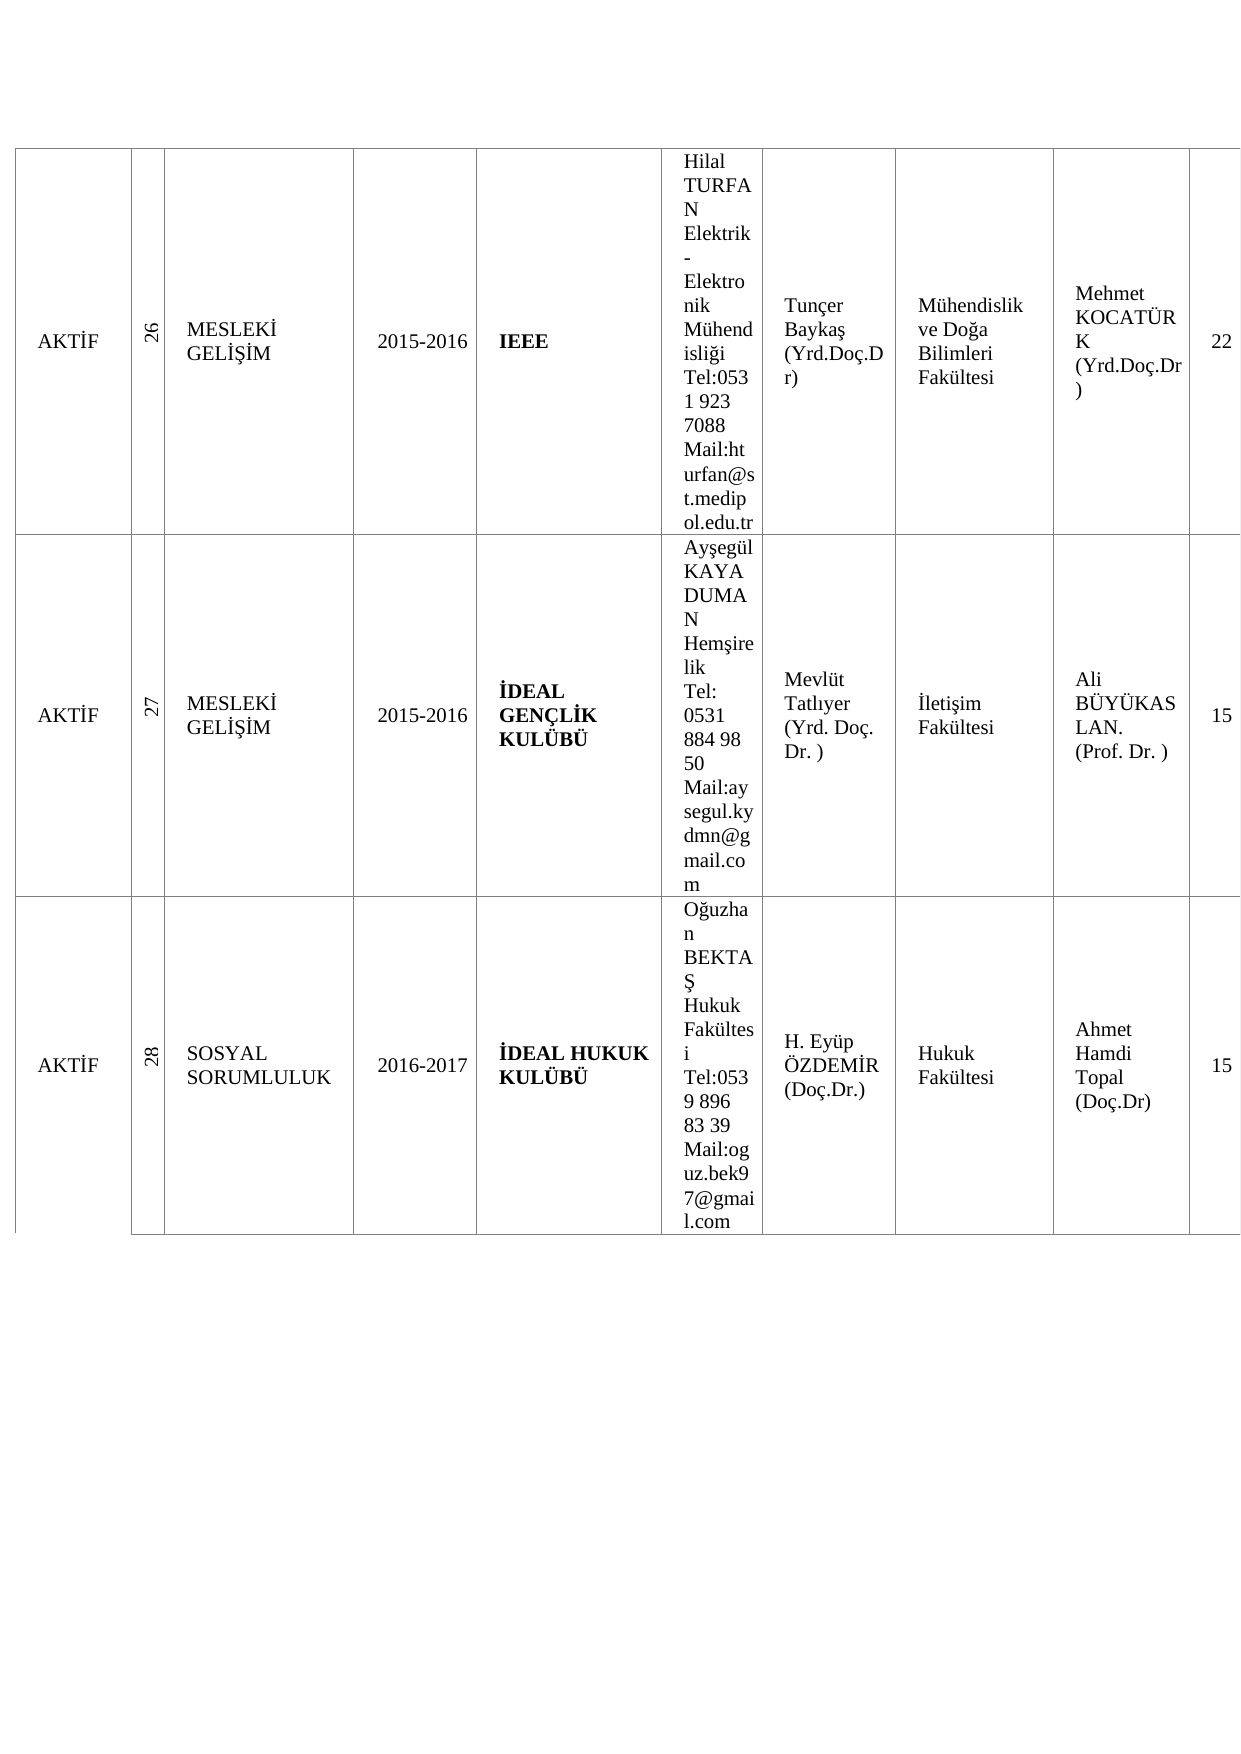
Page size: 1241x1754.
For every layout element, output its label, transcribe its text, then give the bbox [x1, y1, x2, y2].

table_cell AKTİF [16, 149, 131, 534]
table_cell 15 [1190, 535, 1240, 896]
table_cell MESLEKİ GELİŞİM [165, 149, 353, 534]
table_cell AKTİF [16, 535, 131, 896]
table_cell Ali BÜYÜKASLAN. (Prof. Dr. ) [1054, 535, 1189, 896]
table_cell Ayşegül KAYADUMAN Hemşirelik Tel: 0531 884 98 50 Mail:aysegul.kydmn@gmail.com [662, 535, 762, 896]
table_cell 22 [1190, 149, 1240, 534]
table_cell 26 [132, 149, 164, 534]
table_cell 2015-2016 [354, 149, 476, 534]
table_cell Ahmet Hamdi Topal (Doç.Dr) [1054, 897, 1189, 1233]
table_cell 28 [132, 897, 164, 1233]
table_cell MESLEKİ GELİŞİM [165, 535, 353, 896]
table_cell İletişim Fakültesi [896, 535, 1053, 896]
table_cell Hilal TURFAN Elektrik-Elektronik Mühendisliği Tel:0531 923 7088 Mail:hturfan@st.medipol.edu.tr [662, 149, 762, 534]
table_cell 27 [132, 535, 164, 896]
table_cell IEEE [477, 149, 661, 534]
table_cell Mehmet KOCATÜRK (Yrd.Doç.Dr) [1054, 149, 1189, 534]
table_cell İDEAL GENÇLİK KULÜBÜ [477, 535, 661, 896]
table_cell H. Eyüp ÖZDEMİR (Doç.Dr.) [763, 897, 895, 1233]
table_cell Hukuk Fakültesi [896, 897, 1053, 1233]
table_cell Tunçer Baykaş (Yrd.Doç.Dr) [763, 149, 895, 534]
table_cell İDEAL HUKUK KULÜBÜ [477, 897, 661, 1233]
table_cell AKTİF [16, 897, 131, 1233]
table_cell Mühendislik ve Doğa Bilimleri Fakültesi [896, 149, 1053, 534]
table_cell Oğuzhan BEKTAŞ Hukuk Fakültesi Tel:0539 896 83 39 Mail:oguz.bek97@gmail.com [662, 897, 762, 1233]
table_cell Mevlüt Tatlıyer (Yrd. Doç. Dr. ) [763, 535, 895, 896]
table_cell 15 [1190, 897, 1240, 1233]
table_cell SOSYAL SORUMLULUK [165, 897, 353, 1233]
table_cell 2015-2016 [354, 535, 476, 896]
table_cell 2016-2017 [354, 897, 476, 1233]
